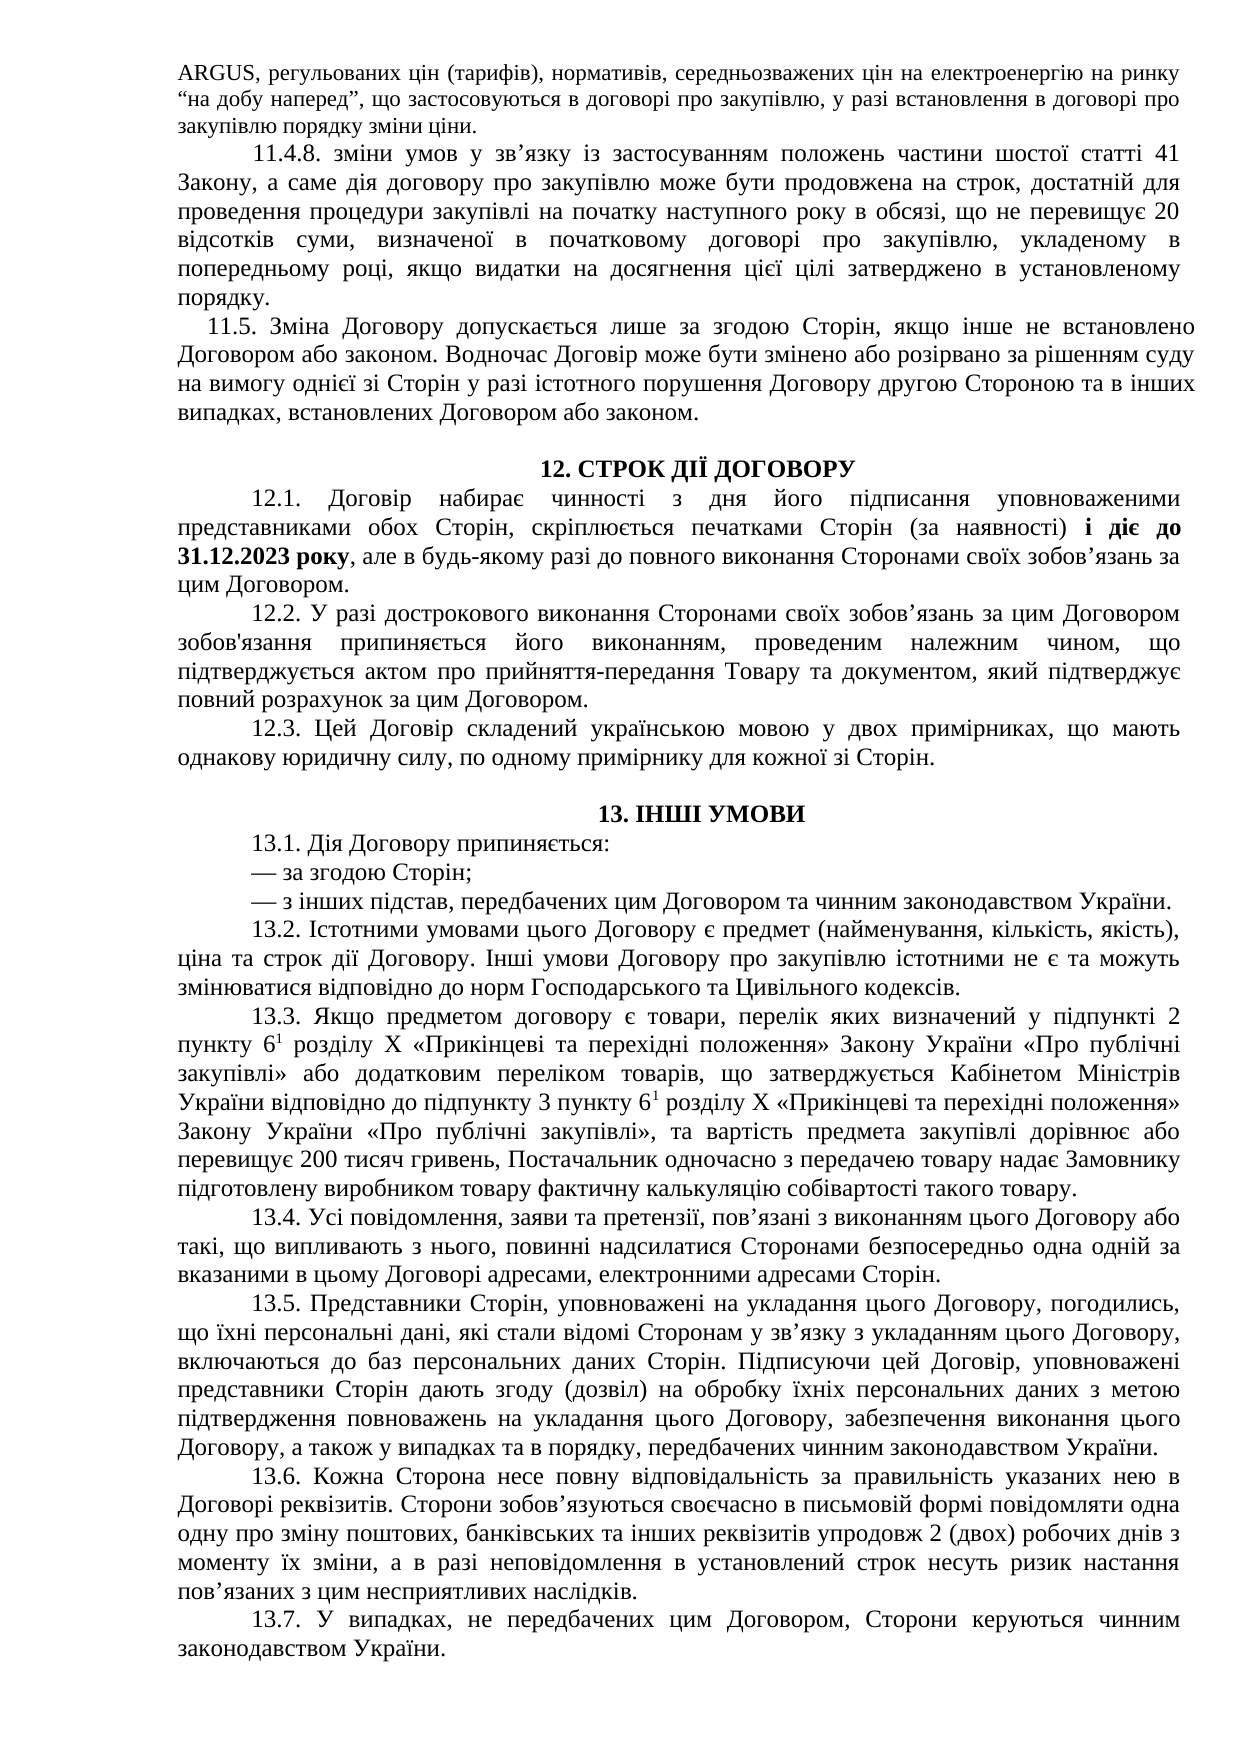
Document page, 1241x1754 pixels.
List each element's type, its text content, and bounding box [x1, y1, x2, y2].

text 13.1. Дія Договору припиняється: [177, 828, 1181, 857]
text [177, 59, 1181, 138]
text — за згодою Сторін; [177, 857, 1181, 886]
text 12.2. У разі дострокового виконання Сторонами своїх зобов’язань за цим Договором зобов'язання припиняється його виконанням, проведеним належним чином, що підтверджується актом про прийняття-передання Товару та документом, який підтверджує повний розрахунок за цим Договором. [177, 598, 1181, 713]
text 13.4. Усі повідомлення, заяви та претензії, пов’язані з виконанням цього Договору або такі, що випливають з нього, повинні надсилатися Сторонами безпосередньо одна одній за вказаними в цьому Договорі адресами, електронними адресами Сторін. [177, 1202, 1181, 1288]
text 12.3. Цей Договір складений українською мовою у двох примірниках, що мають однакову юридичну силу, по одному примірнику для кожної зі Сторін. [177, 713, 1181, 771]
text 12.1. Договір набирає чинності з дня його підписання уповноваженими представниками обох Сторін, скріплюється печатками Сторін (за наявності) і діє до 31.12.2023 року, але в будь-якому разі до повного виконання Сторонами своїх зобов’язань за цим Договором. [177, 483, 1181, 598]
text 11.4.8. зміни умов у зв’язку із застосуванням положень частини шостої статті 41 Закону, а саме дія договору про закупівлю може бути продовжена на строк, достатній для проведення процедури закупівлі на початку наступного року в обсязі, що не перевищує 20 відсотків суми, визначеної в початковому договорі про закупівлю, укладеному в попередньому році, якщо видатки на досягнення цієї цілі затверджено в установленому порядку. [177, 138, 1181, 311]
text 13.7. У випадках, не передбачених цим Договором, Сторони керуються чинним законодавством України. [177, 1604, 1181, 1662]
text 11.5. Зміна Договору допускається лише за згодою Сторін, якщо інше не встановлено Договором або законом. Водночас Договір може бути змінено або розірвано за рішенням суду на вимогу однієї зі Сторін у разі істотного порушення Договору другою Стороною та в інших випадках, встановлених Договором або законом. [177, 311, 1196, 426]
text 13.2. Істотними умовами цього Договору є предмет (найменування, кількість, якість), ціна та строк дії Договору. Інші умови Договору про закупівлю істотними не є та можуть змінюватися відповідно до норм Господарського та Цивільного кодексів. [177, 914, 1181, 1001]
text 13.3. Якщо предметом договору є товари, перелік яких визначений у підпункті 2 пункту 61 розділу X «Прикінцеві та перехідні положення» Закону України «Про публічні закупівлі» або додатковим переліком товарів, що затверджується Кабінетом Міністрів України відповідно до підпункту 3 пункту 61 розділу Х «Прикінцеві та перехідні положення» Закону України «Про публічні закупівлі», та вартість предмета закупівлі дорівнює або перевищує 200 тисяч гривень, Постачальник одночасно з передачею товару надає Замовнику підготовлену виробником товару фактичну калькуляцію собівартості такого товару. [177, 1001, 1181, 1202]
text 13.6. Кожна Сторона несе повну відповідальність за правильність указаних нею в Договорі реквізитів. Сторони зобов’язуються своєчасно в письмовій формі повідомляти одна одну про зміну поштових, банківських та інших реквізитів упродовж 2 (двох) робочих днів з моменту їх зміни, а в разі неповідомлення в установлений строк несуть ризик настання пов’язаних з цим несприятливих наслідків. [177, 1461, 1181, 1604]
text 13. ІНШІ УМОВИ [177, 799, 1181, 828]
text 13.5. Представники Сторін, уповноважені на укладання цього Договору, погодились, що їхні персональні дані, які стали відомі Сторонам у зв’язку з укладанням цього Договору, включаються до баз персональних даних Сторін. Підписуючи цей Договір, уповноважені представники Сторін дають згоду (дозвіл) на обробку їхніх персональних даних з метою підтвердження повноважень на укладання цього Договору, забезпечення виконання цього Договору, а також у випадках та в порядку, передбачених чинним законодавством України. [177, 1288, 1181, 1461]
text 12. СТРОК ДІЇ ДОГОВОРУ [215, 454, 1181, 483]
text — з інших підстав, передбачених цим Договором та чинним законодавством України. [177, 886, 1181, 914]
